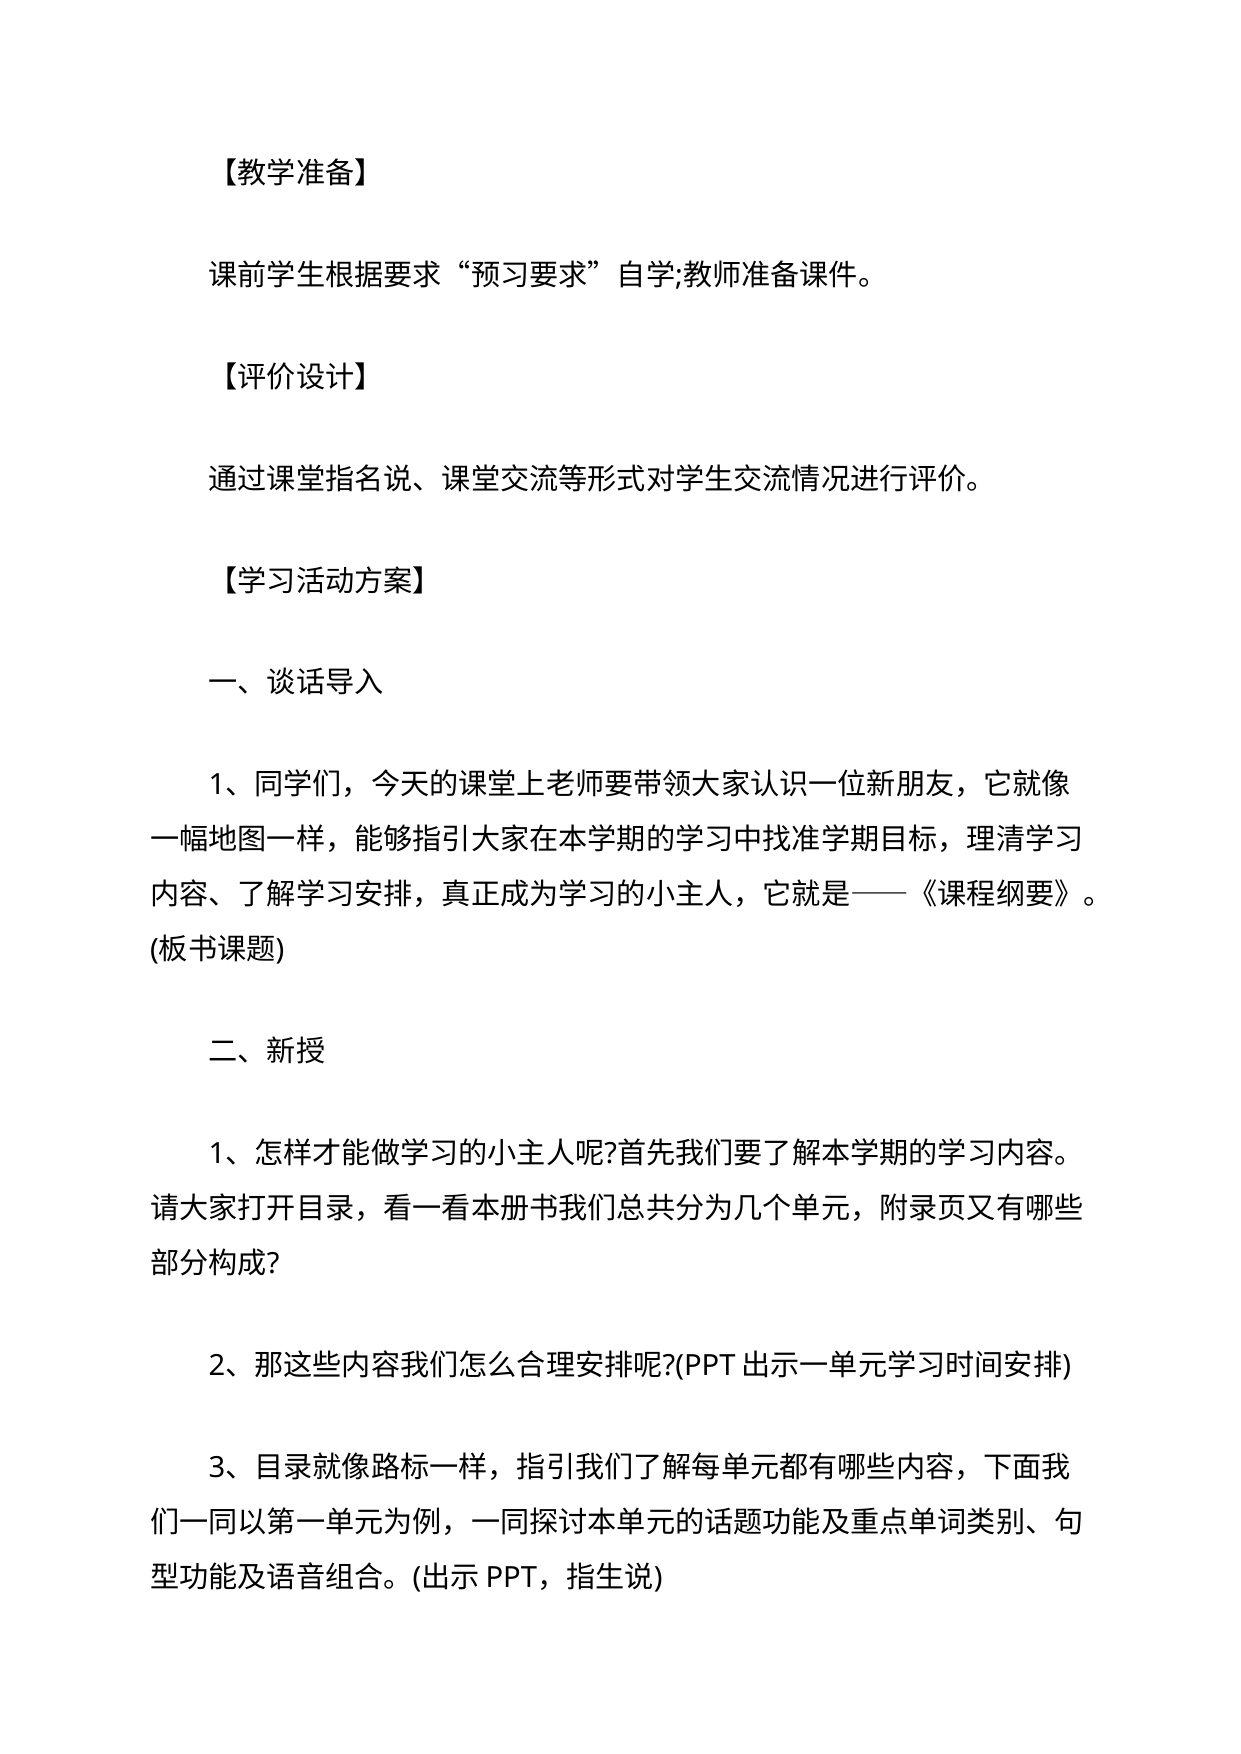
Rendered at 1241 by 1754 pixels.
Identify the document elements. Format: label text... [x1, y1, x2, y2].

text 二、新授 [150, 1028, 1090, 1070]
text 3、目录就像路标一样，指引我们了解每单元都有哪些内容，下面我们一同以第一单元为例，一同探讨本单元的话题功能及重点单词类别、句型功能及语音组合。(出示PPT，指生说) [150, 1443, 1090, 1596]
text 课前学生根据要求“预习要求”自学;教师准备课件。 [150, 252, 1090, 294]
text 1、怎样才能做学习的小主人呢?首先我们要了解本学期的学习内容。请大家打开目录，看一看本册书我们总共分为几个单元，附录页又有哪些部分构成? [150, 1129, 1090, 1282]
text 【教学准备】 [150, 150, 1090, 192]
text 【学习活动方案】 [150, 557, 1090, 599]
text 2、那这些内容我们怎么合理安排呢?(PPT出示一单元学习时间安排) [150, 1341, 1090, 1384]
text 【评价设计】 [150, 354, 1090, 396]
text 一、谈话导入 [150, 659, 1090, 701]
text 1、同学们，今天的课堂上老师要带领大家认识一位新朋友，它就像一幅地图一样，能够指引大家在本学期的学习中找准学期目标，理清学习内容、了解学习安排，真正成为学习的小主人，它就是——《课程纲要》。(板书课题) [150, 761, 1090, 968]
text 通过课堂指名说、课堂交流等形式对学生交流情况进行评价。 [150, 456, 1090, 498]
